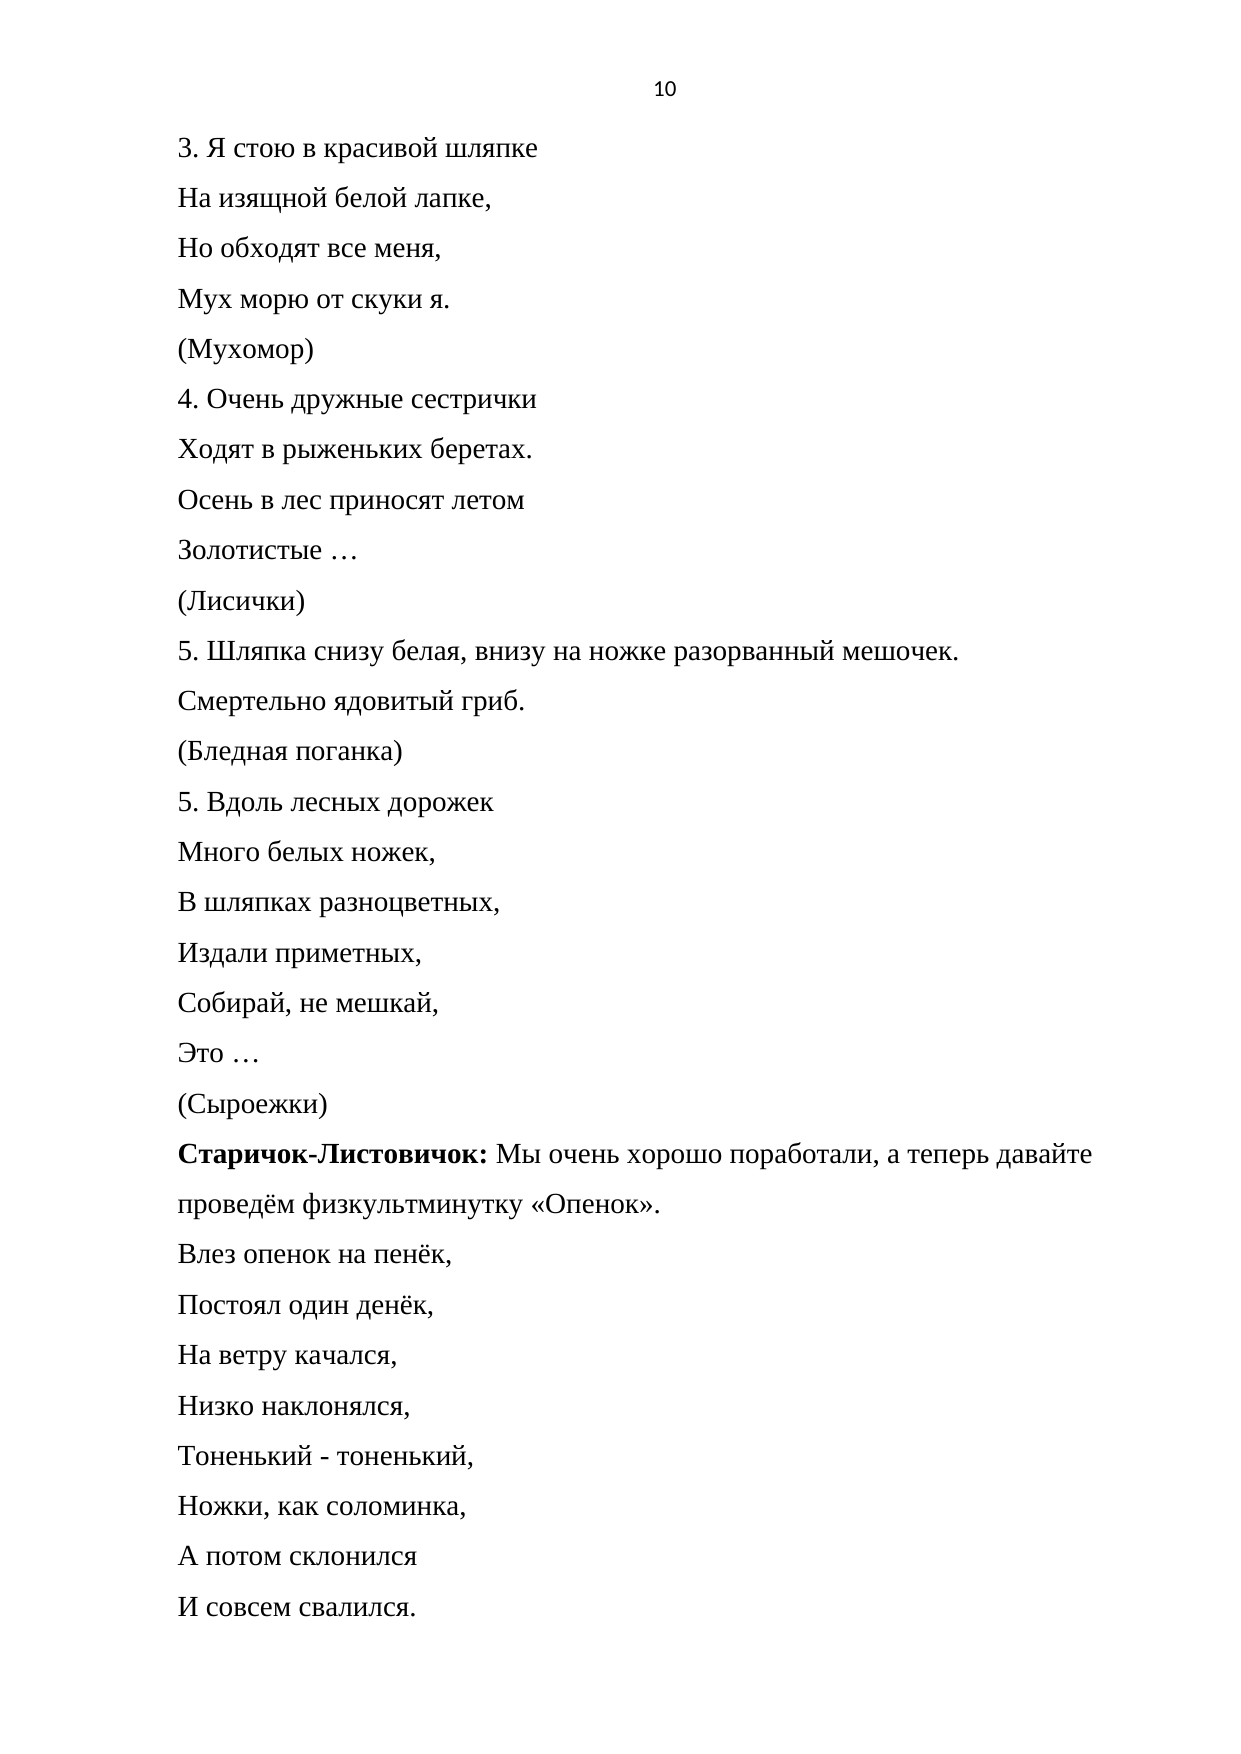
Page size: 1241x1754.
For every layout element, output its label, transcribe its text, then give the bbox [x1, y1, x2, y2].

text 5. Шляпка снизу белая, внизу на ножке разорванный мешочек. Смертельно ядовитый гриб. [177, 633, 1152, 717]
text (Сыроежки) [177, 1086, 1152, 1119]
text 5. Вдоль лесных дорожек Много белых ножек, В шляпках разноцветных, Издали приметных, Собирай, не мешкай, Это … [177, 784, 1152, 1069]
text (Лисички) [177, 583, 1152, 616]
text Влез опенок на пенёк, Постоял один денёк, На ветру качался, Низко наклонялся, Тоненький - тоненький, Ножки, как соломинка, А потом склонился И совсем свалился. [177, 1237, 1152, 1622]
text (Бледная поганка) [177, 733, 1152, 767]
text (Мухомор) [177, 331, 1152, 364]
text Старичок-Листовичок: Мы очень хорошо поработали, а теперь давайте проведём физкультминутку «Опенок». [177, 1136, 1152, 1220]
text 3. Я стою в красивой шляпке На изящной белой лапке, Но обходят все меня, Мух морю от скуки я. [177, 130, 1152, 314]
text 4. Очень дружные сестрички Ходят в рыженьких беретах. Осень в лес приносят летом Золотистые … [177, 381, 1152, 566]
